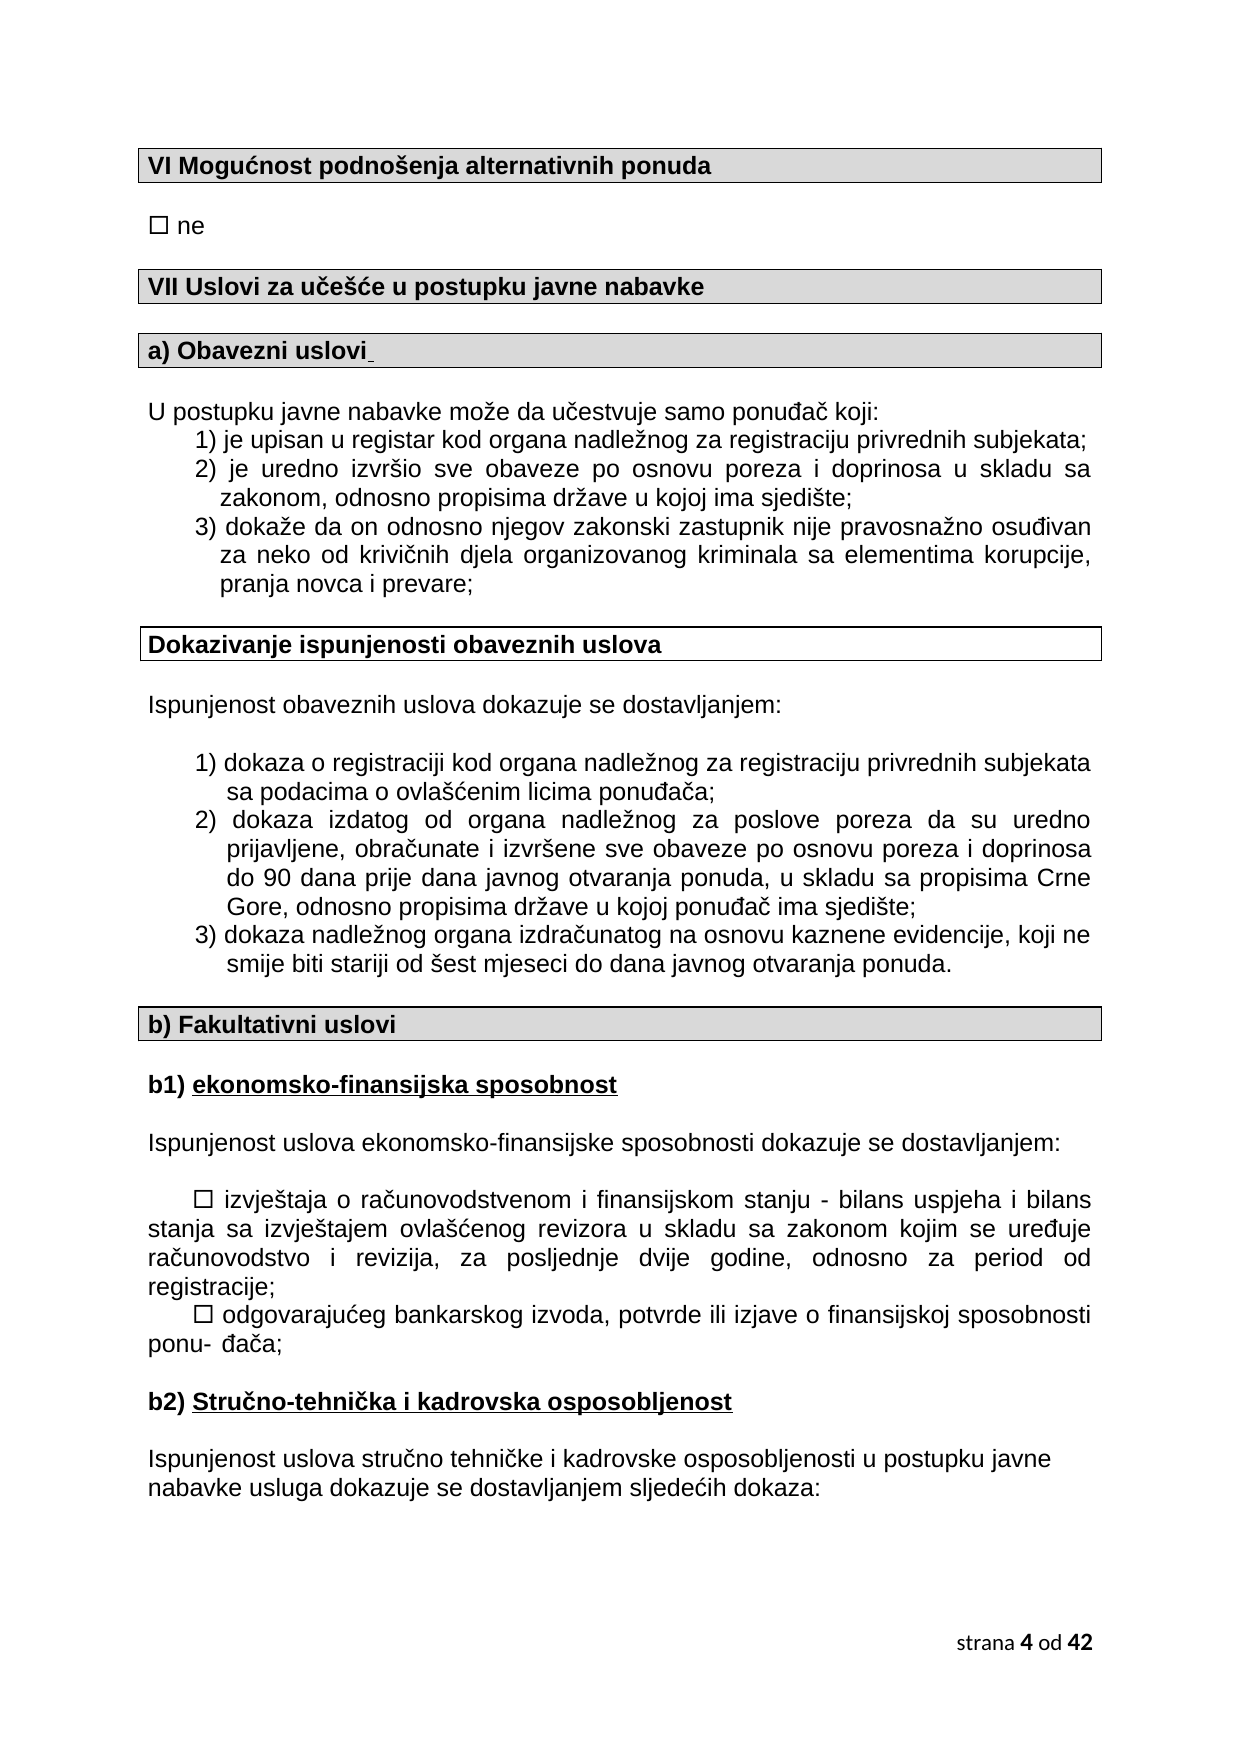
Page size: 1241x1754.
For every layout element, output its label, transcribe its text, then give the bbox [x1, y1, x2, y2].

text ne [148, 211, 1093, 240]
text b) Fakultativni uslovi [139, 1008, 1101, 1040]
text 2) je uredno izvršio sve obaveze po osnovu poreza i doprinosa u skladu sa zakonom, odnosno propisima države u kojoj ima sjedište; [194, 454, 1093, 511]
text VI Mogućnost podnošenja alternativnih ponuda [139, 149, 1101, 182]
text Dokazivanje ispunjenosti obaveznih uslova [141, 628, 1101, 660]
text Ispunjenost uslova stručno tehničke i kadrovske osposobljenosti u postupku javne nabavke usluga dokazuje se dostavljanjem sljedećih dokaza: [148, 1444, 1093, 1502]
text izvještaja o računovodstvenom i finansijskom stanju - bilans uspjeha i bilans stanja sa izvještajem ovlašćenog revizora u skladu sa zakonom kojim se uređuje računovodstvo i revizija, za posljednje dvije godine, odnosno za period od registracije; [148, 1185, 1093, 1300]
text 3) dokaza nadležnog organa izdračunatog na osnovu kaznene evidencije, koji ne smije biti stariji od šest mjeseci do dana javnog otvaranja ponuda. [194, 920, 1093, 978]
text b1) ekonomsko-finansijska sposobnost [148, 1070, 1093, 1099]
text odgovarajućeg bankarskog izvoda, potvrde ili izjave o finansijskoj sposobnosti ponu- đača; [148, 1300, 1093, 1358]
text a) Obavezni uslovi [139, 334, 1101, 367]
text 1) dokaza o registraciji kod organa nadležnog za registraciju privrednih subjekata sa podacima o ovlašćenim licima ponuđača; [194, 748, 1093, 805]
text Ispunjenost uslova ekonomsko-finansijske sposobnosti dokazuje se dostavljanjem: [148, 1128, 1093, 1156]
text 1) je upisan u registar kod organa nadležnog za registraciju privrednih subjekata; [194, 425, 1093, 454]
text Ispunjenost obaveznih uslova dokazuje se dostavljanjem: [148, 690, 1093, 719]
text 2) dokaza izdatog od organa nadležnog za poslove poreza da su uredno prijavljene, obračunate i izvršene sve obaveze po osnovu poreza i doprinosa do 90 dana prije dana javnog otvaranja ponuda, u skladu sa propisima Crne Gore, odnosno propisima države u kojoj ponuđač ima sjedište; [194, 805, 1093, 920]
text 3) dokaže da on odnosno njegov zakonski zastupnik nije pravosnažno osuđivan za neko od krivičnih djela organizovanog kriminala sa elementima korupcije, pranja novca i prevare; [194, 511, 1093, 598]
text VII Uslovi za učešće u postupku javne nabavke [139, 270, 1101, 303]
text U postupku javne nabavke može da učestvuje samo ponuđač koji: [148, 396, 1093, 425]
text b2) Stručno-tehnička i kadrovska osposobljenost [148, 1387, 1093, 1415]
